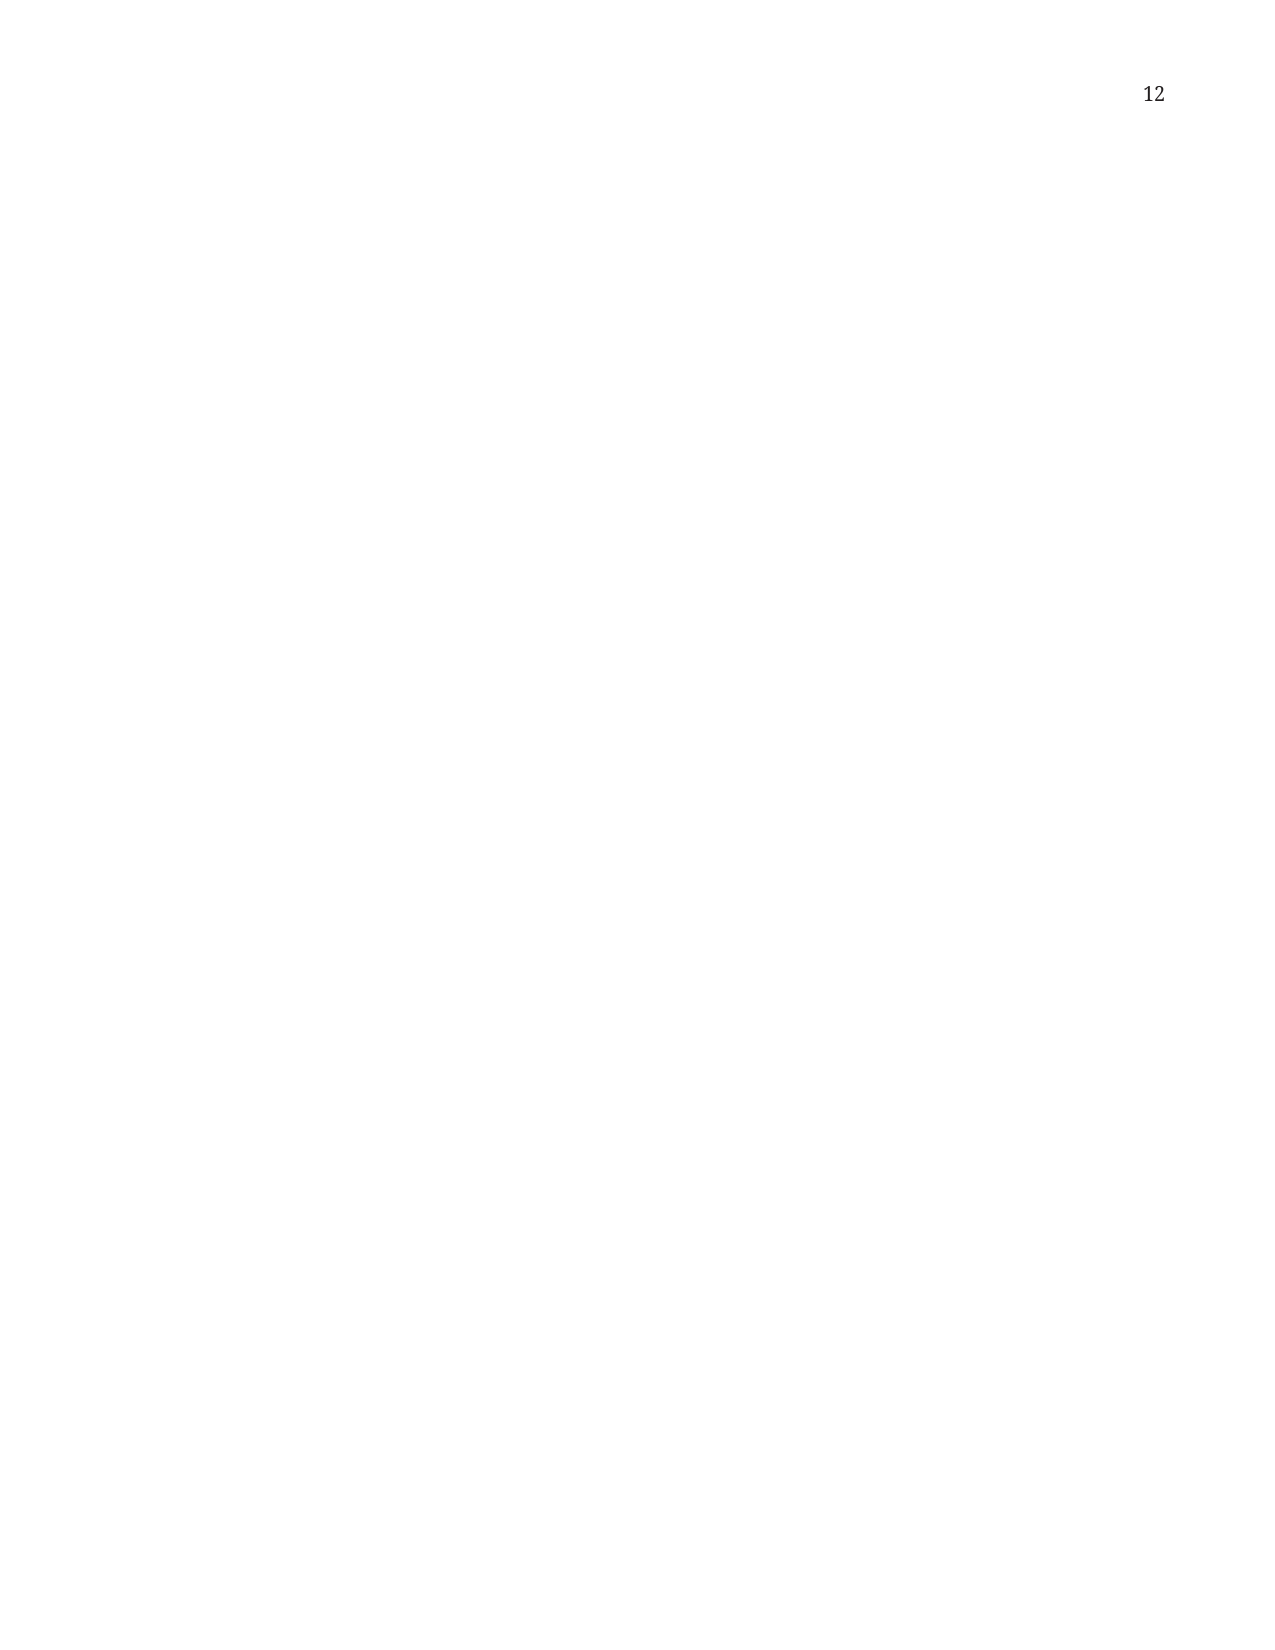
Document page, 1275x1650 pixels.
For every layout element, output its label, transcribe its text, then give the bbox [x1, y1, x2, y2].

text 12 [64, 79, 1165, 108]
